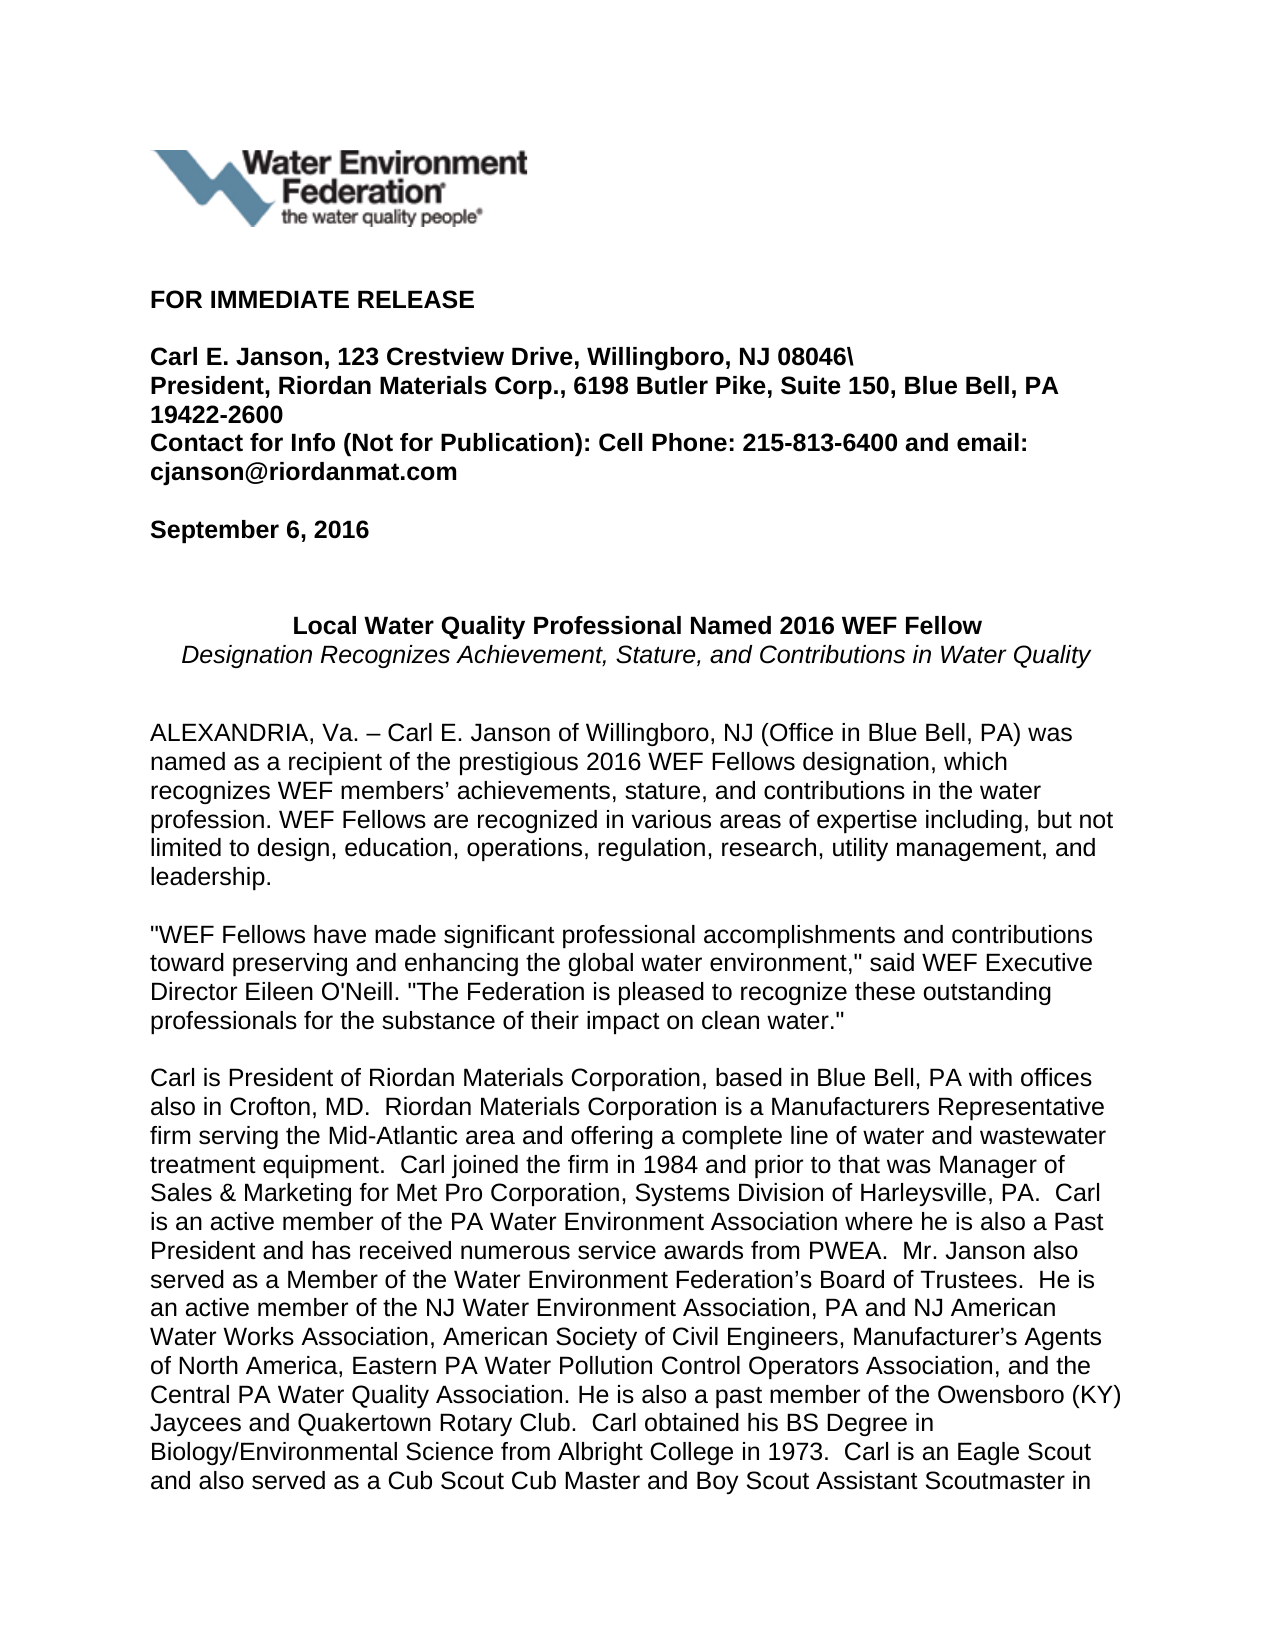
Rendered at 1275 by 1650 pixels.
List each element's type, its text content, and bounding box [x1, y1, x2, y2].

text FOR IMMEDIATE RELEASE [150, 256, 1125, 313]
text September 6, 2016 [150, 514, 1125, 543]
picture [150, 150, 528, 227]
text Contact for Info (Not for Publication): Cell Phone: 215-813-6400 and email: cjanson@riordanmat.com [150, 428, 1125, 486]
text Local Water Quality Professional Named 2016 WEF Fellow Designation Recognizes Achievement, Stature, and Contributions in Water Quality [150, 611, 1125, 669]
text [150, 1063, 1125, 1494]
text Carl E. Janson, 123 Crestview Drive, Willingboro, NJ 08046\ [150, 342, 1125, 371]
text President, Riordan Materials Corp., 6198 Butler Pike, Suite 150, Blue Bell, PA 19422-2600 [150, 371, 1125, 428]
text ALEXANDRIA, Va. – Carl E. Janson of Willingboro, NJ (Office in Blue Bell, PA) was named as a recipient of the prestigious 2016 WEF Fellows designation, which recognizes WEF members’ achievements, stature, and contributions in the water profession. WEF Fellows are recognized in various areas of expertise including, but not limited to design, education, operations, regulation, research, utility management, and leadership. "WEF Fellows have made significant professional accomplishments and contributions toward preserving and enhancing the global water environment," said WEF Executive Director Eileen O'Neill. "The Federation is pleased to recognize these outstanding professionals for the substance of their impact on clean water." [150, 718, 1125, 1034]
